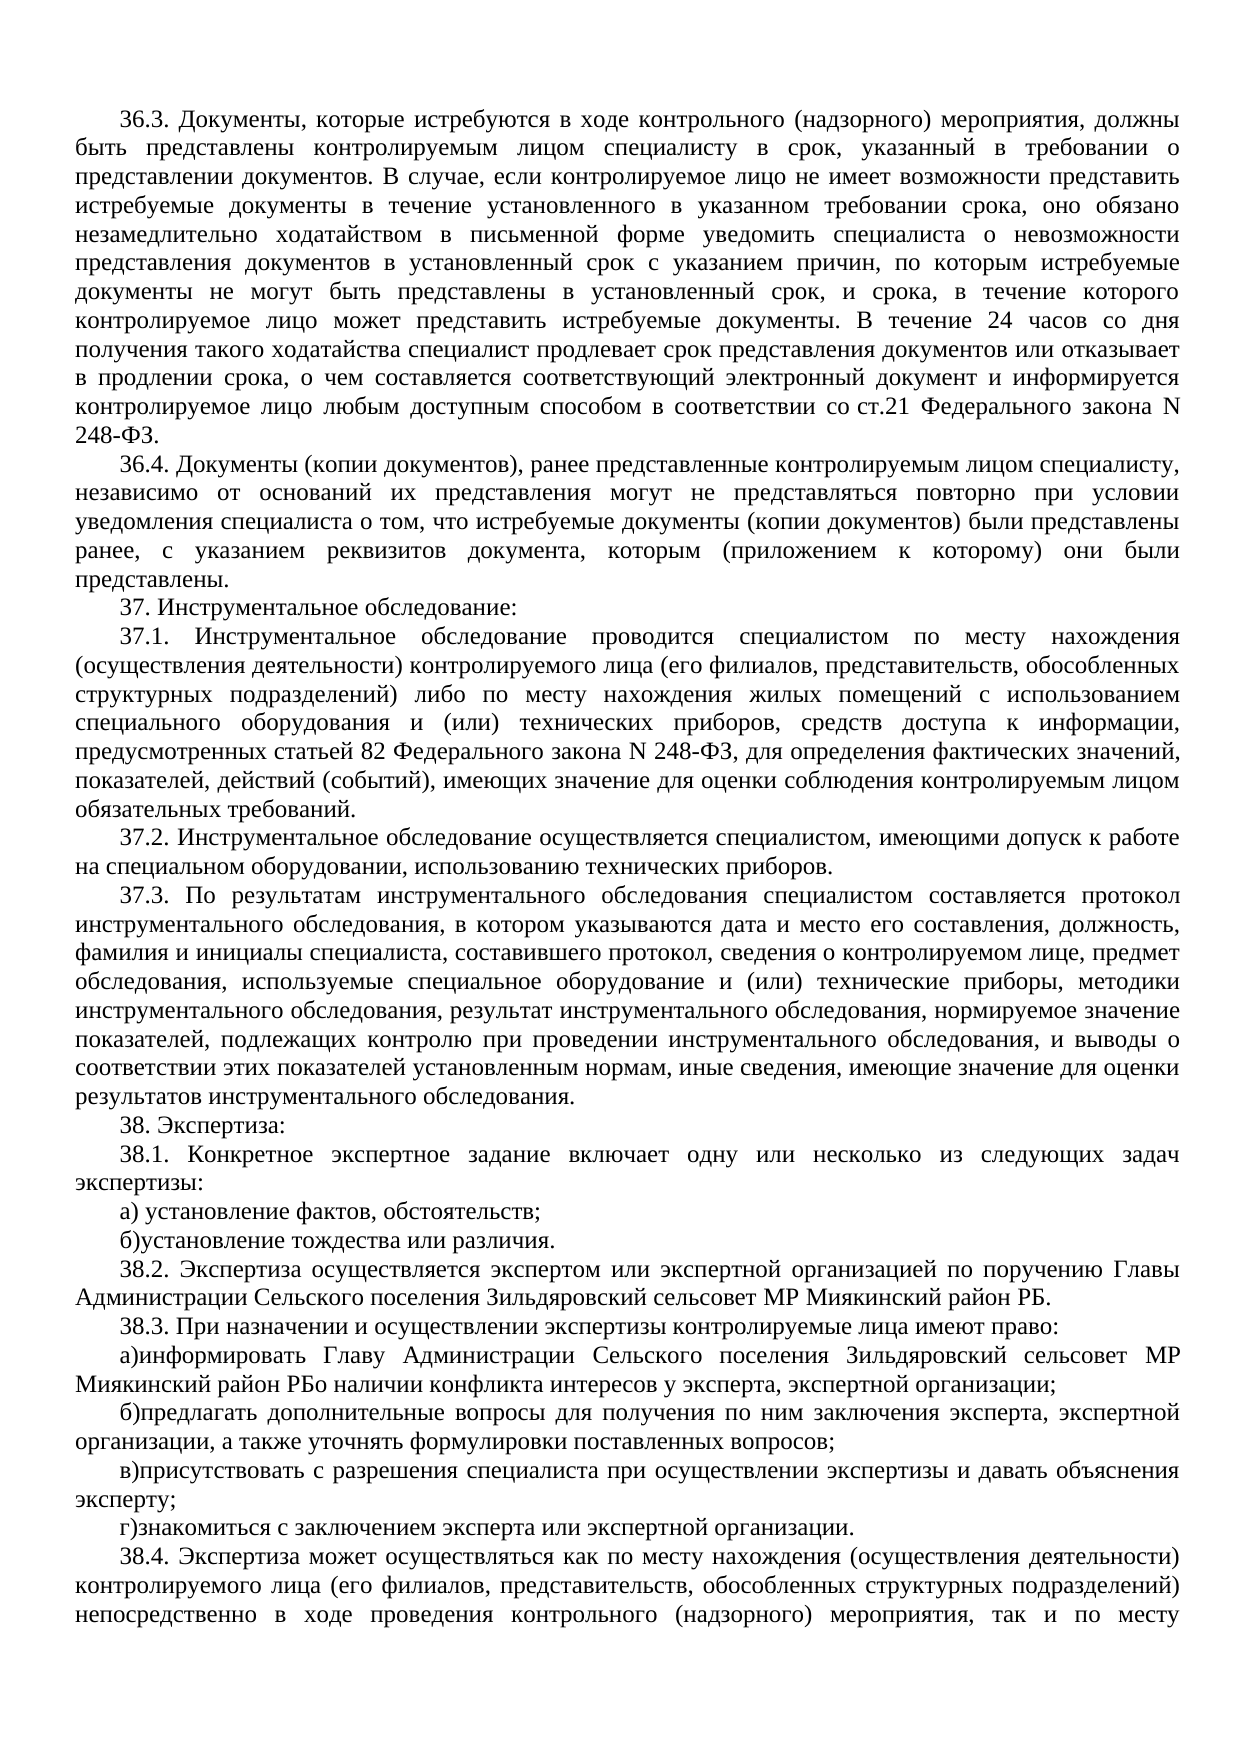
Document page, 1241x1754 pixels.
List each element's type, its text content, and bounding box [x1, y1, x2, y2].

text в)присутствовать с разрешения специалиста при осуществлении экспертизы и давать объяснения эксперту; [75, 1455, 1181, 1512]
text б)предлагать дополнительные вопросы для получения по ним заключения эксперта, экспертной организации, а также уточнять формулировки поставленных вопросов; [75, 1397, 1181, 1455]
text 37.1. Инструментальное обследование проводится специалистом по месту нахождения (осуществления деятельности) контролируемого лица (его филиалов, представительств, обособленных структурных подразделений) либо по месту нахождения жилых помещений с использованием специального оборудования и (или) технических приборов, средств доступа к информации, предусмотренных статьей 82 Федерального закона N 248-ФЗ, для определения фактических значений, показателей, действий (событий), имеющих значение для оценки соблюдения контролируемым лицом обязательных требований. [75, 621, 1181, 822]
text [75, 1541, 1181, 1627]
text 38. Экспертиза: [75, 1110, 1181, 1139]
text 37. Инструментальное обследование: [75, 592, 1181, 621]
text 38.1. Конкретное экспертное задание включает одну или несколько из следующих задач экспертизы: [75, 1139, 1181, 1196]
text а) установление фактов, обстоятельств; [75, 1196, 1181, 1225]
text 38.3. При назначении и осуществлении экспертизы контролируемые лица имеют право: [75, 1311, 1181, 1340]
text б)установление тождества или различия. [75, 1225, 1181, 1254]
text 38.2. Экспертиза осуществляется экспертом или экспертной организацией по поручению Главы Администрации Сельского поселения Зильдяровский сельсовет МР Миякинский район РБ. [75, 1254, 1181, 1311]
text а)информировать Главу Администрации Сельского поселения Зильдяровский сельсовет МР Миякинский район РБо наличии конфликта интересов у эксперта, экспертной организации; [75, 1340, 1181, 1397]
text г)знакомиться с заключением эксперта или экспертной организации. [75, 1512, 1181, 1541]
text 36.4. Документы (копии документов), ранее представленные контролируемым лицом специалисту, независимо от оснований их представления могут не представляться повторно при условии уведомления специалиста о том, что истребуемые документы (копии документов) были представлены ранее, с указанием реквизитов документа, которым (приложением к которому) они были представлены. [75, 449, 1181, 592]
text 36.3. Документы, которые истребуются в ходе контрольного (надзорного) мероприятия, должны быть представлены контролируемым лицом специалисту в срок, указанный в требовании о представлении документов. В случае, если контролируемое лицо не имеет возможности представить истребуемые документы в течение установленного в указанном требовании срока, оно обязано незамедлительно ходатайством в письменной форме уведомить специалиста о невозможности представления документов в установленный срок с указанием причин, по которым истребуемые документы не могут быть представлены в установленный срок, и срока, в течение которого контролируемое лицо может представить истребуемые документы. В течение 24 часов со дня получения такого ходатайства специалист продлевает срок представления документов или отказывает в продлении срока, о чем составляется соответствующий электронный документ и информируется контролируемое лицо любым доступным способом в соответствии со ст.21 Федерального закона N 248-ФЗ. [75, 104, 1181, 449]
text 37.3. По результатам инструментального обследования специалистом составляется протокол инструментального обследования, в котором указываются дата и место его составления, должность, фамилия и инициалы специалиста, составившего протокол, сведения о контролируемом лице, предмет обследования, используемые специальное оборудование и (или) технические приборы, методики инструментального обследования, результат инструментального обследования, нормируемое значение показателей, подлежащих контролю при проведении инструментального обследования, и выводы о соответствии этих показателей установленным нормам, иные сведения, имеющие значение для оценки результатов инструментального обследования. [75, 880, 1181, 1110]
text 37.2. Инструментальное обследование осуществляется специалистом, имеющими допуск к работе на специальном оборудовании, использованию технических приборов. [75, 822, 1181, 880]
